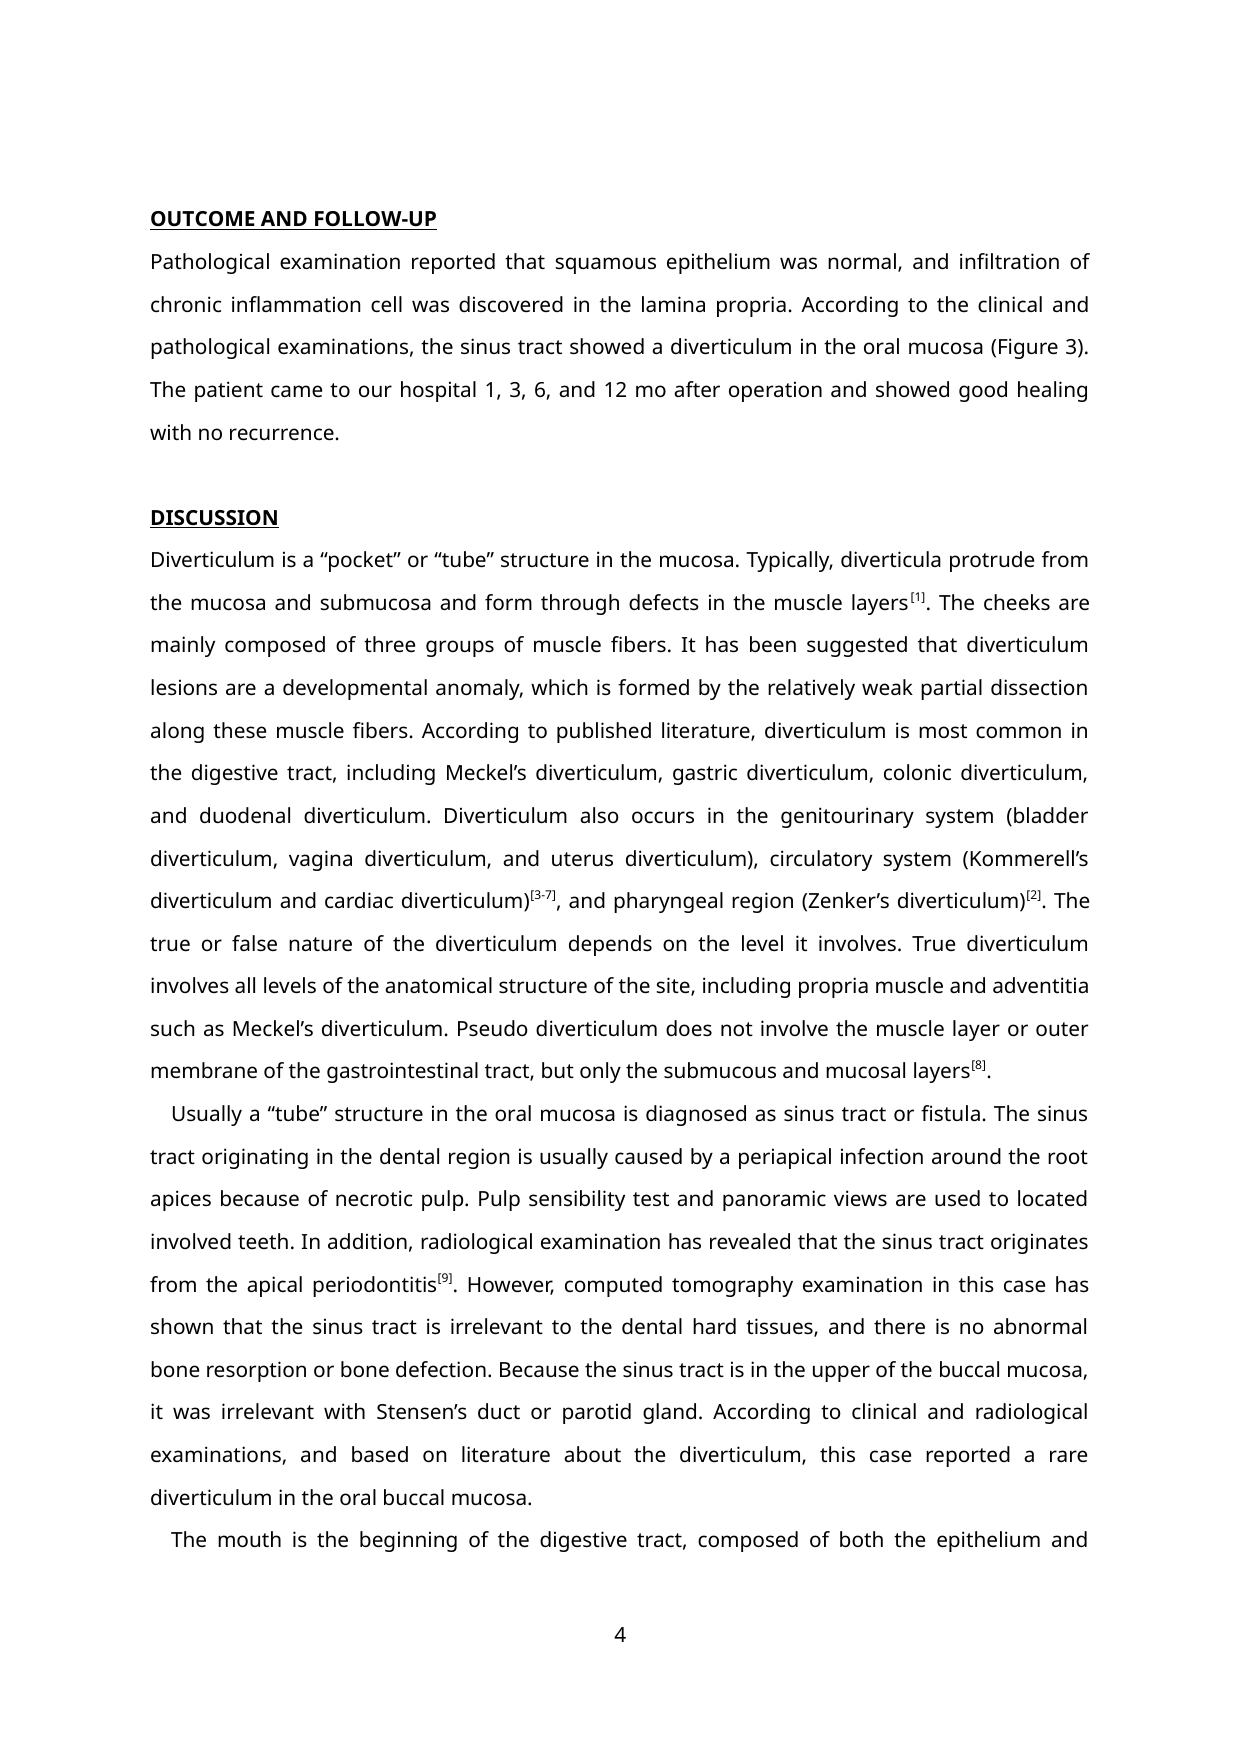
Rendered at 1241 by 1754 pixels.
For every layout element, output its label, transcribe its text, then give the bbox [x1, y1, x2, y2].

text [150, 1525, 1090, 1554]
text OUTCOME AND FOLLOW-UP [150, 204, 1090, 233]
text Diverticulum is a “pocket” or “tube” structure in the mucosa. Typically, diverticula protrude from the mucosa and submucosa and form through defects in the muscle layers[1]. The cheeks are mainly composed of three groups of muscle fibers. It has been suggested that diverticulum lesions are a developmental anomaly, which is formed by the relatively weak partial dissection along these muscle fibers. According to published literature, diverticulum is most common in the digestive tract, including Meckel’s diverticulum, gastric diverticulum, colonic diverticulum, and duodenal diverticulum. Diverticulum also occurs in the genitourinary system (bladder diverticulum, vagina diverticulum, and uterus diverticulum), circulatory system (Kommerell’s diverticulum and cardiac diverticulum)[3-7], and pharyngeal region (Zenker’s diverticulum)[2]. The true or false nature of the diverticulum depends on the level it involves. True diverticulum involves all levels of the anatomical structure of the site, including propria muscle and adventitia such as Meckel’s diverticulum. Pseudo diverticulum does not involve the muscle layer or outer membrane of the gastrointestinal tract, but only the submucous and mucosal layers[8]. [150, 545, 1090, 1085]
text DISCUSSION [150, 503, 1090, 531]
text Pathological examination reported that squamous epithelium was normal, and infiltration of chronic inflammation cell was discovered in the lamina propria. According to the clinical and pathological examinations, the sinus tract showed a diverticulum in the oral mucosa (Figure 3). The patient came to our hospital 1, 3, 6, and 12 mo after operation and showed good healing with no recurrence. [150, 247, 1090, 446]
text Usually a “tube” structure in the oral mucosa is diagnosed as sinus tract or fistula. The sinus tract originating in the dental region is usually caused by a periapical infection around the root apices because of necrotic pulp. Pulp sensibility test and panoramic views are used to located involved teeth. In addition, radiological examination has revealed that the sinus tract originates from the apical periodontitis[9]. However, computed tomography examination in this case has shown that the sinus tract is irrelevant to the dental hard tissues, and there is no abnormal bone resorption or bone defection. Because the sinus tract is in the upper of the buccal mucosa, it was irrelevant with Stensen’s duct or parotid gland. According to clinical and radiological examinations, and based on literature about the diverticulum, this case reported a rare diverticulum in the oral buccal mucosa. [150, 1099, 1090, 1511]
